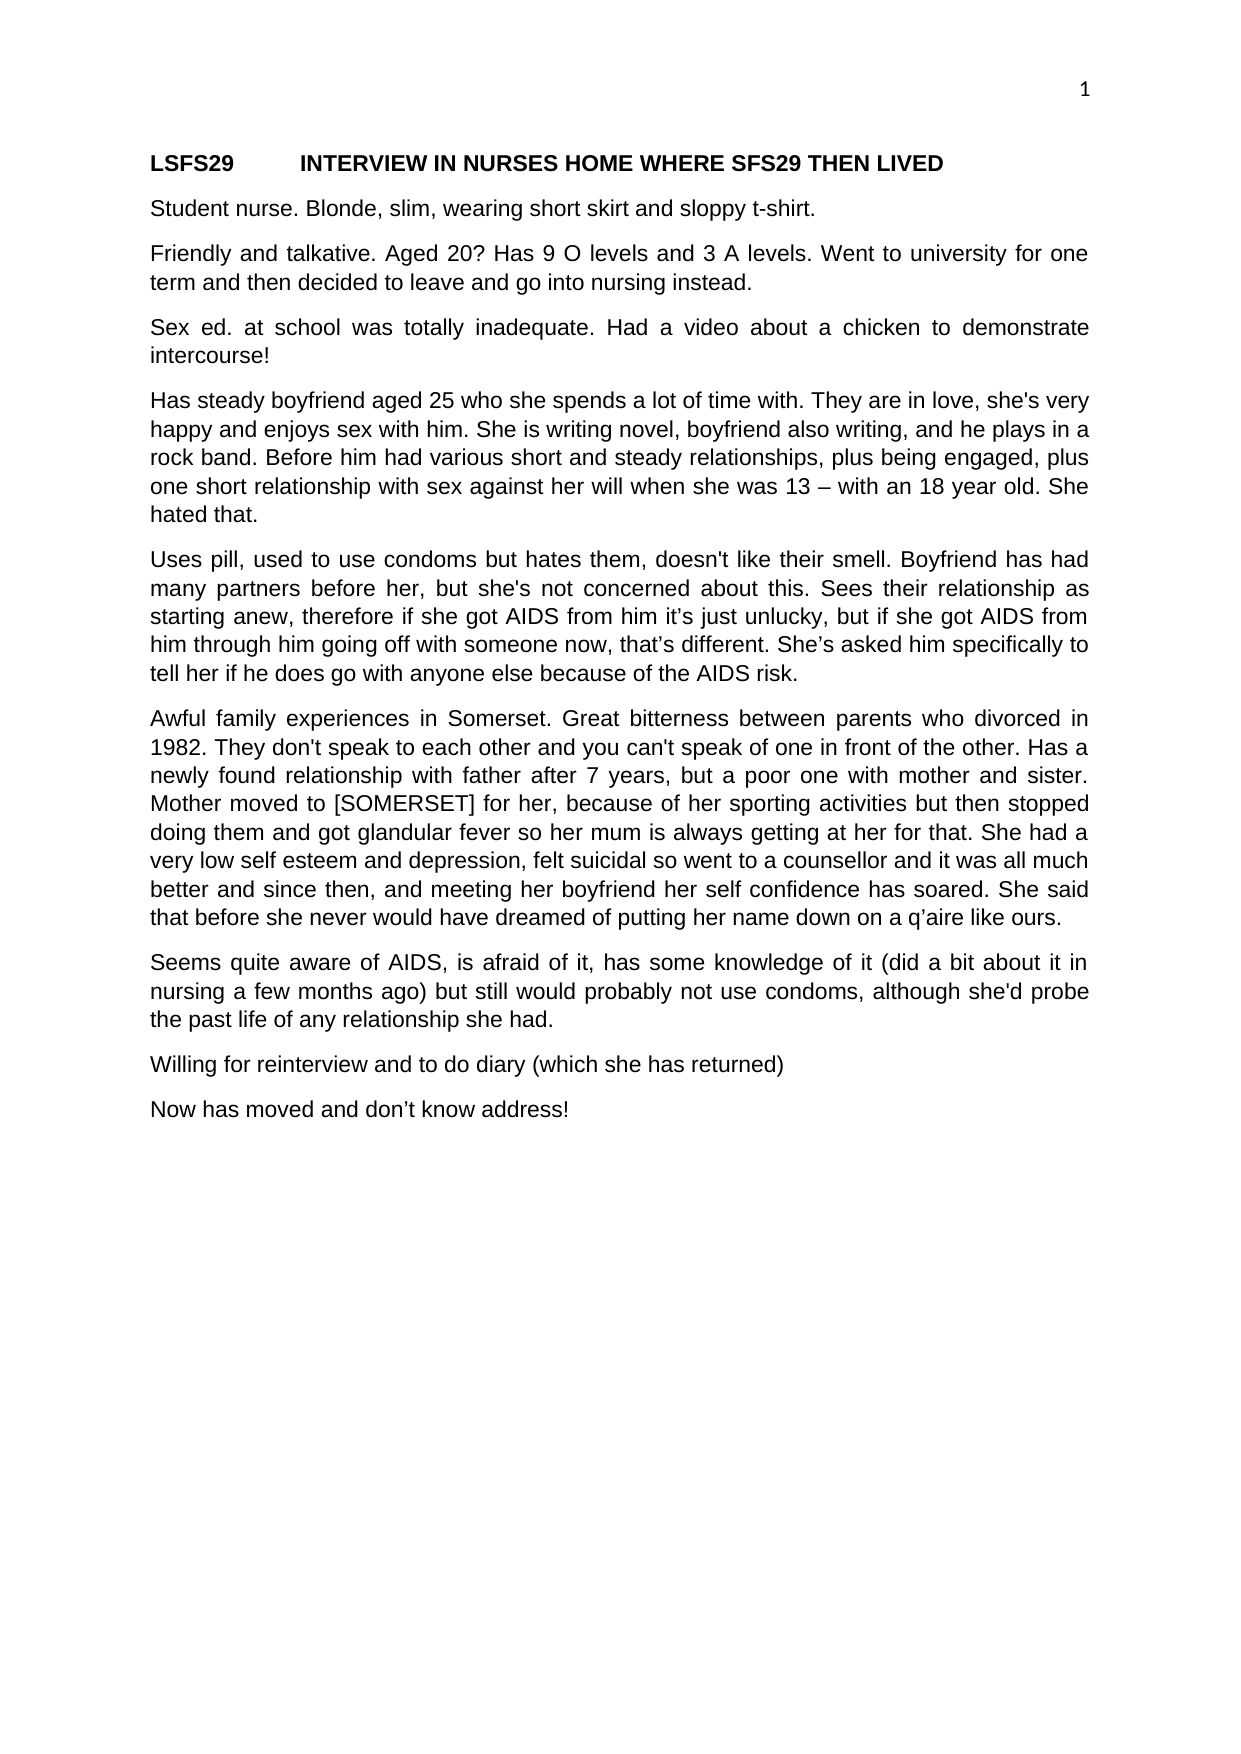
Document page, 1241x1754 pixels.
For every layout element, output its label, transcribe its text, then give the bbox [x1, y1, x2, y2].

text Willing for reinterview and to do diary (which she has returned) [150, 1051, 1090, 1077]
text Sex ed. at school was totally inadequate. Had a video about a chicken to demonstrate intercourse! [150, 314, 1090, 368]
text Uses pill, used to use condoms but hates them, doesn't like their smell. Boyfriend has had many partners before her, but she's not concerned about this. Sees their relationship as starting anew, therefore if she got AIDS from him it’s just unlucky, but if she got AIDS from him through him going off with someone now, that’s different. She’s asked him specifically to tell her if he does go with anyone else because of the AIDS risk. [150, 546, 1090, 686]
text Student nurse. Blonde, slim, wearing short skirt and sloppy t-shirt. [150, 195, 1090, 221]
text LSFS29 INTERVIEW IN NURSES HOME WHERE SFS29 THEN LIVED [150, 150, 1090, 176]
text Awful family experiences in Somerset. Great bitterness between parents who divorced in 1982. They don't speak to each other and you can't speak of one in front of the other. Has a newly found relationship with father after 7 years, but a poor one with mother and sister. Mother moved to [SOMERSET] for her, because of her sporting activities but then stopped doing them and got glandular fever so her mum is always getting at her for that. She had a very low self esteem and depression, felt suicidal so went to a counsellor and it was all much better and since then, and meeting her boyfriend her self confidence has soared. She said that before she never would have dreamed of putting her name down on a q’aire like ours. [150, 705, 1090, 930]
text Has steady boyfriend aged 25 who she spends a lot of time with. They are in love, she's very happy and enjoys sex with him. She is writing novel, boyfriend also writing, and he plays in a rock band. Before him had various short and steady relationships, plus being engaged, plus one short relationship with sex against her will when she was 13 – with an 18 year old. She hated that. [150, 387, 1090, 527]
text Friendly and talkative. Aged 20? Has 9 O levels and 3 A levels. Went to university for one term and then decided to leave and go into nursing instead. [150, 240, 1090, 295]
text Now has moved and don’t know address! [150, 1096, 1090, 1123]
text Seems quite aware of AIDS, is afraid of it, has some knowledge of it (did a bit about it in nursing a few months ago) but still would probably not use condoms, although she'd probe the past life of any relationship she had. [150, 949, 1090, 1032]
